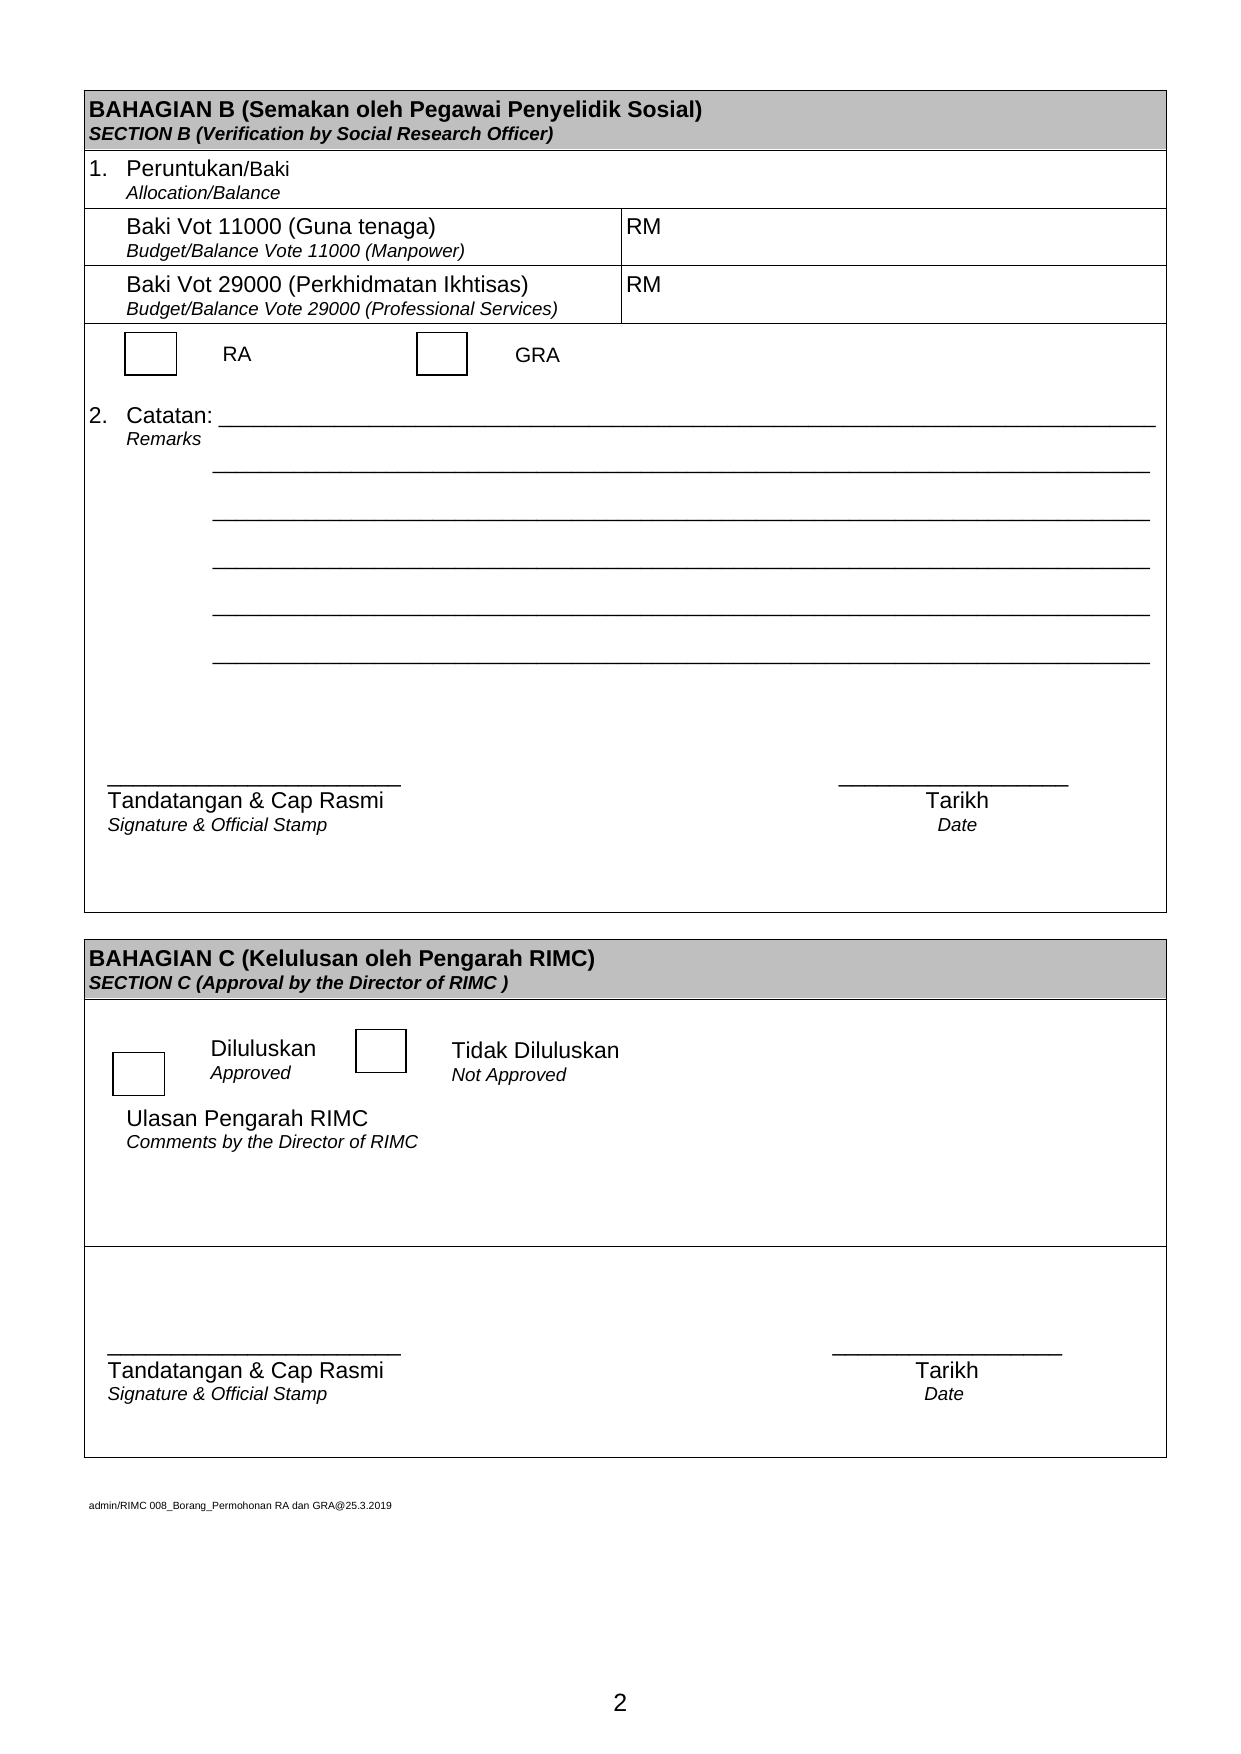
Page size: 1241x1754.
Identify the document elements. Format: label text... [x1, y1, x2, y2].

table_cell Baki Vot 11000 (Guna tenaga) Budget/Balance Vote 11000 (Manpower) [85, 209, 621, 265]
table_cell RM [622, 209, 1166, 265]
table_cell Peruntukan/Baki Allocation/Balance [85, 151, 1166, 207]
table_cell RM [622, 266, 1166, 323]
table_cell [85, 1000, 1166, 1100]
table_cell Baki Vot 29000 (Perkhidmatan Ikhtisas) Budget/Balance Vote 29000 (Professional Services) [85, 266, 621, 323]
table_header BAHAGIAN B (Semakan oleh Pegawai Penyelidik Sosial) SECTION B (Verification by Social Research Officer) [85, 91, 1166, 149]
table_cell Catatan: _________________________________________________________________________________ Remarks _________________________________________________________________________________ _________________________________________________________________________________ _________________________________________________________________________________ _________________________________________________________________________________ _________________________________________________________________________________ _______________________ __________________ Tandatangan & Cap Rasmi Tarikh Signature & Official Stamp Date [85, 324, 1166, 912]
table_cell _______________________ __________________ Tandatangan & Cap Rasmi Tarikh Signature & Official Stamp Date [85, 1247, 1166, 1457]
table_cell Ulasan Pengarah RIMC Comments by the Director of RIMC [85, 1100, 1166, 1246]
table_header BAHAGIAN C (Kelulusan oleh Pengarah RIMC) SECTION C (Approval by the Director of RIMC ) [85, 940, 1166, 998]
